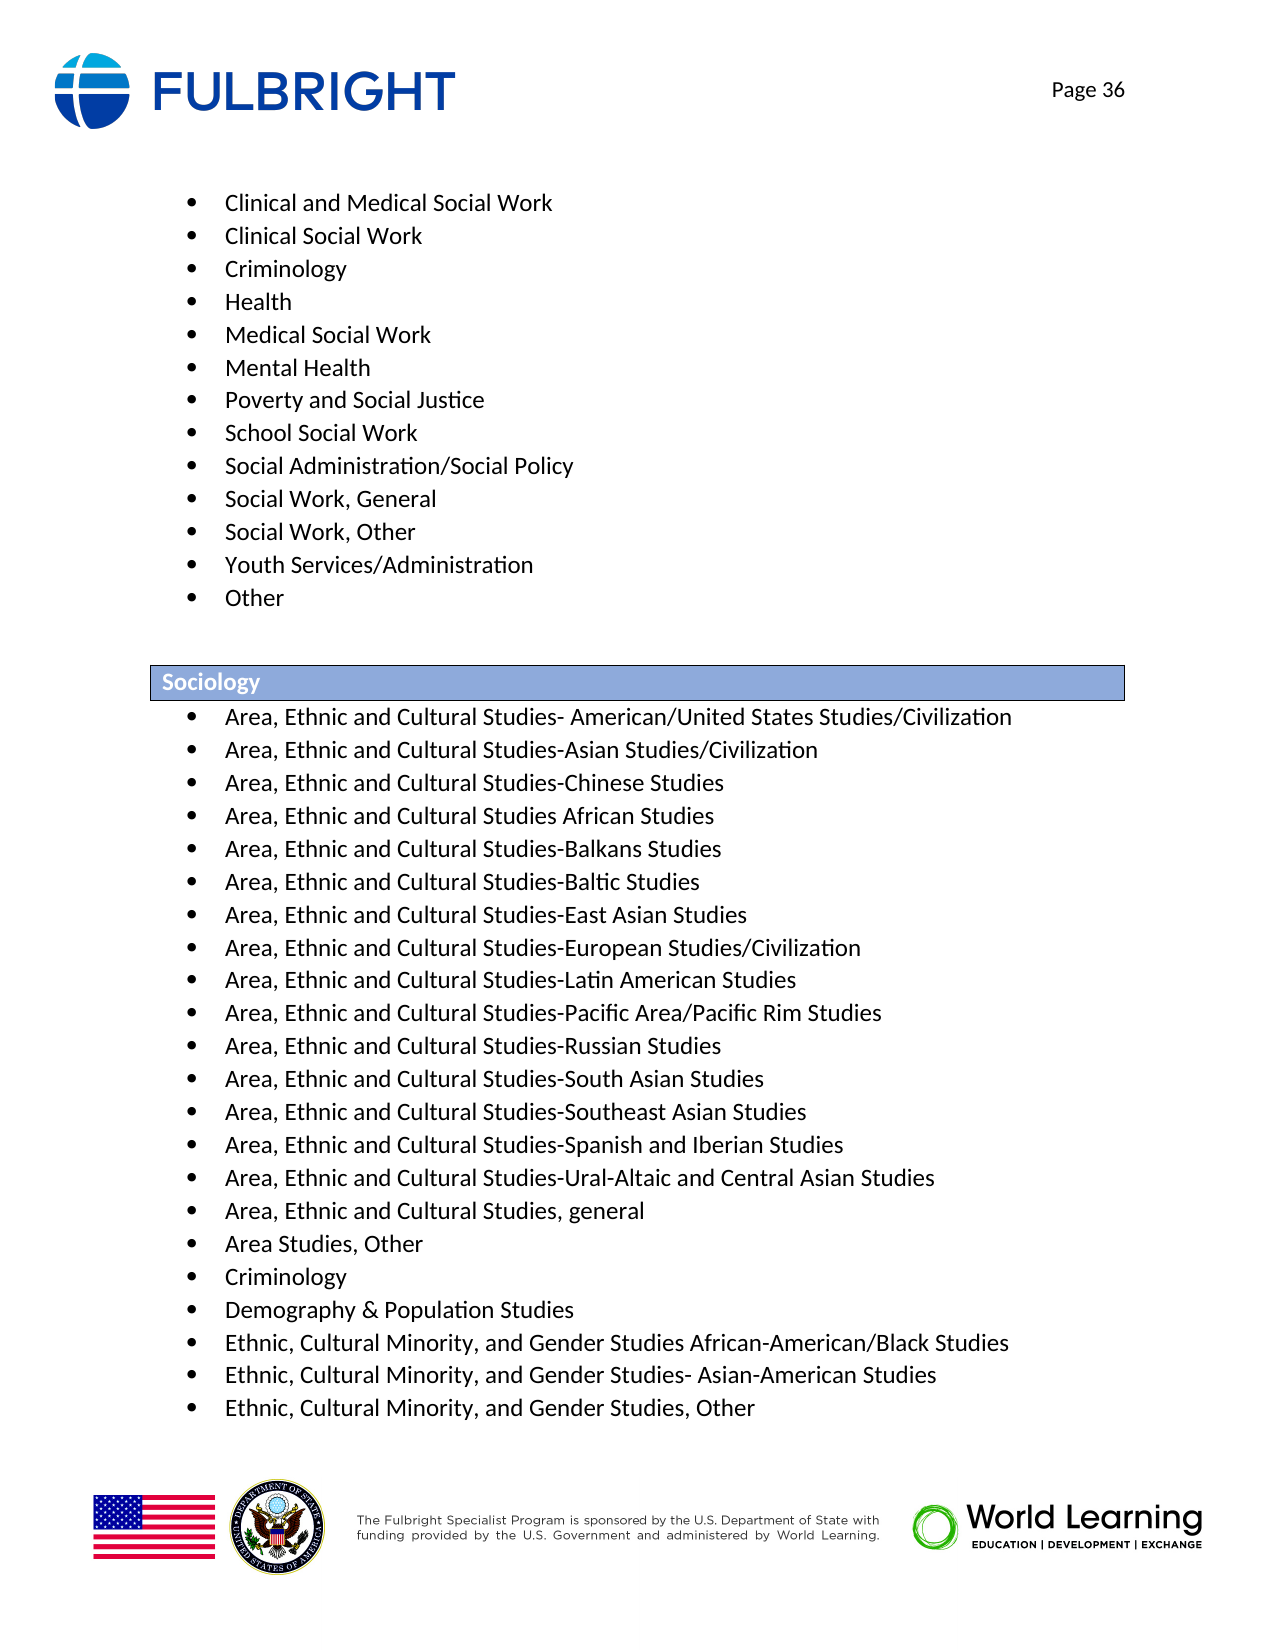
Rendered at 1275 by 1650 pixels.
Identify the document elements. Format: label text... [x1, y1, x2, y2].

list Social Work, General [187, 483, 1125, 514]
list Mental Health [187, 352, 1125, 382]
list Health [187, 286, 1125, 316]
list School Social Work [187, 417, 1125, 448]
list Area, Ethnic and Cultural Studies-Pacific Area/Pacific Rim Studies [187, 998, 1125, 1028]
picture [3, 1477, 1275, 1650]
list Area, Ethnic and Cultural Studies- American/United States Studies/Civilization [187, 701, 1125, 732]
list Area, Ethnic and Cultural Studies African Studies [187, 800, 1125, 831]
list Area, Ethnic and Cultural Studies-Asian Studies/Civilization [187, 734, 1125, 765]
list Area, Ethnic and Cultural Studies-Latin American Studies [187, 965, 1125, 995]
list Area, Ethnic and Cultural Studies-Russian Studies [187, 1031, 1125, 1061]
list Poverty and Social Justice [187, 384, 1125, 415]
list Area, Ethnic and Cultural Studies-Spanish and Iberian Studies [187, 1129, 1125, 1160]
list Medical Social Work [187, 319, 1125, 349]
list Demography & Population Studies [187, 1294, 1125, 1324]
list Area, Ethnic and Cultural Studies-Baltic Studies [187, 866, 1125, 896]
list Area, Ethnic and Cultural Studies-South Asian Studies [187, 1063, 1125, 1094]
list Area, Ethnic and Cultural Studies-Chinese Studies [187, 767, 1125, 798]
picture [54, 53, 456, 129]
list Criminology [187, 1261, 1125, 1291]
list Youth Services/Administration [187, 549, 1125, 580]
list Clinical and Medical Social Work [187, 187, 1125, 218]
list Clinical Social Work [187, 220, 1125, 251]
list Area, Ethnic and Cultural Studies-Balkans Studies [187, 833, 1125, 863]
list Ethnic, Cultural Minority, and Gender Studies, Other [187, 1393, 1125, 1423]
table_header Sociology [151, 666, 1124, 700]
list Ethnic, Cultural Minority, and Gender Studies- Asian-American Studies [187, 1360, 1125, 1390]
list Ethnic, Cultural Minority, and Gender Studies African-American/Black Studies [187, 1327, 1125, 1357]
list Area, Ethnic and Cultural Studies-Southeast Asian Studies [187, 1096, 1125, 1127]
list Area, Ethnic and Cultural Studies-Ural-Altaic and Central Asian Studies [187, 1162, 1125, 1193]
list Criminology [187, 253, 1125, 283]
list Social Administration/Social Policy [187, 450, 1125, 481]
list Social Work, Other [187, 516, 1125, 547]
list Area Studies, Other [187, 1228, 1125, 1258]
list Area, Ethnic and Cultural Studies, general [187, 1195, 1125, 1226]
list Area, Ethnic and Cultural Studies-European Studies/Civilization [187, 932, 1125, 962]
list Other [187, 582, 1125, 613]
list Area, Ethnic and Cultural Studies-East Asian Studies [187, 899, 1125, 929]
